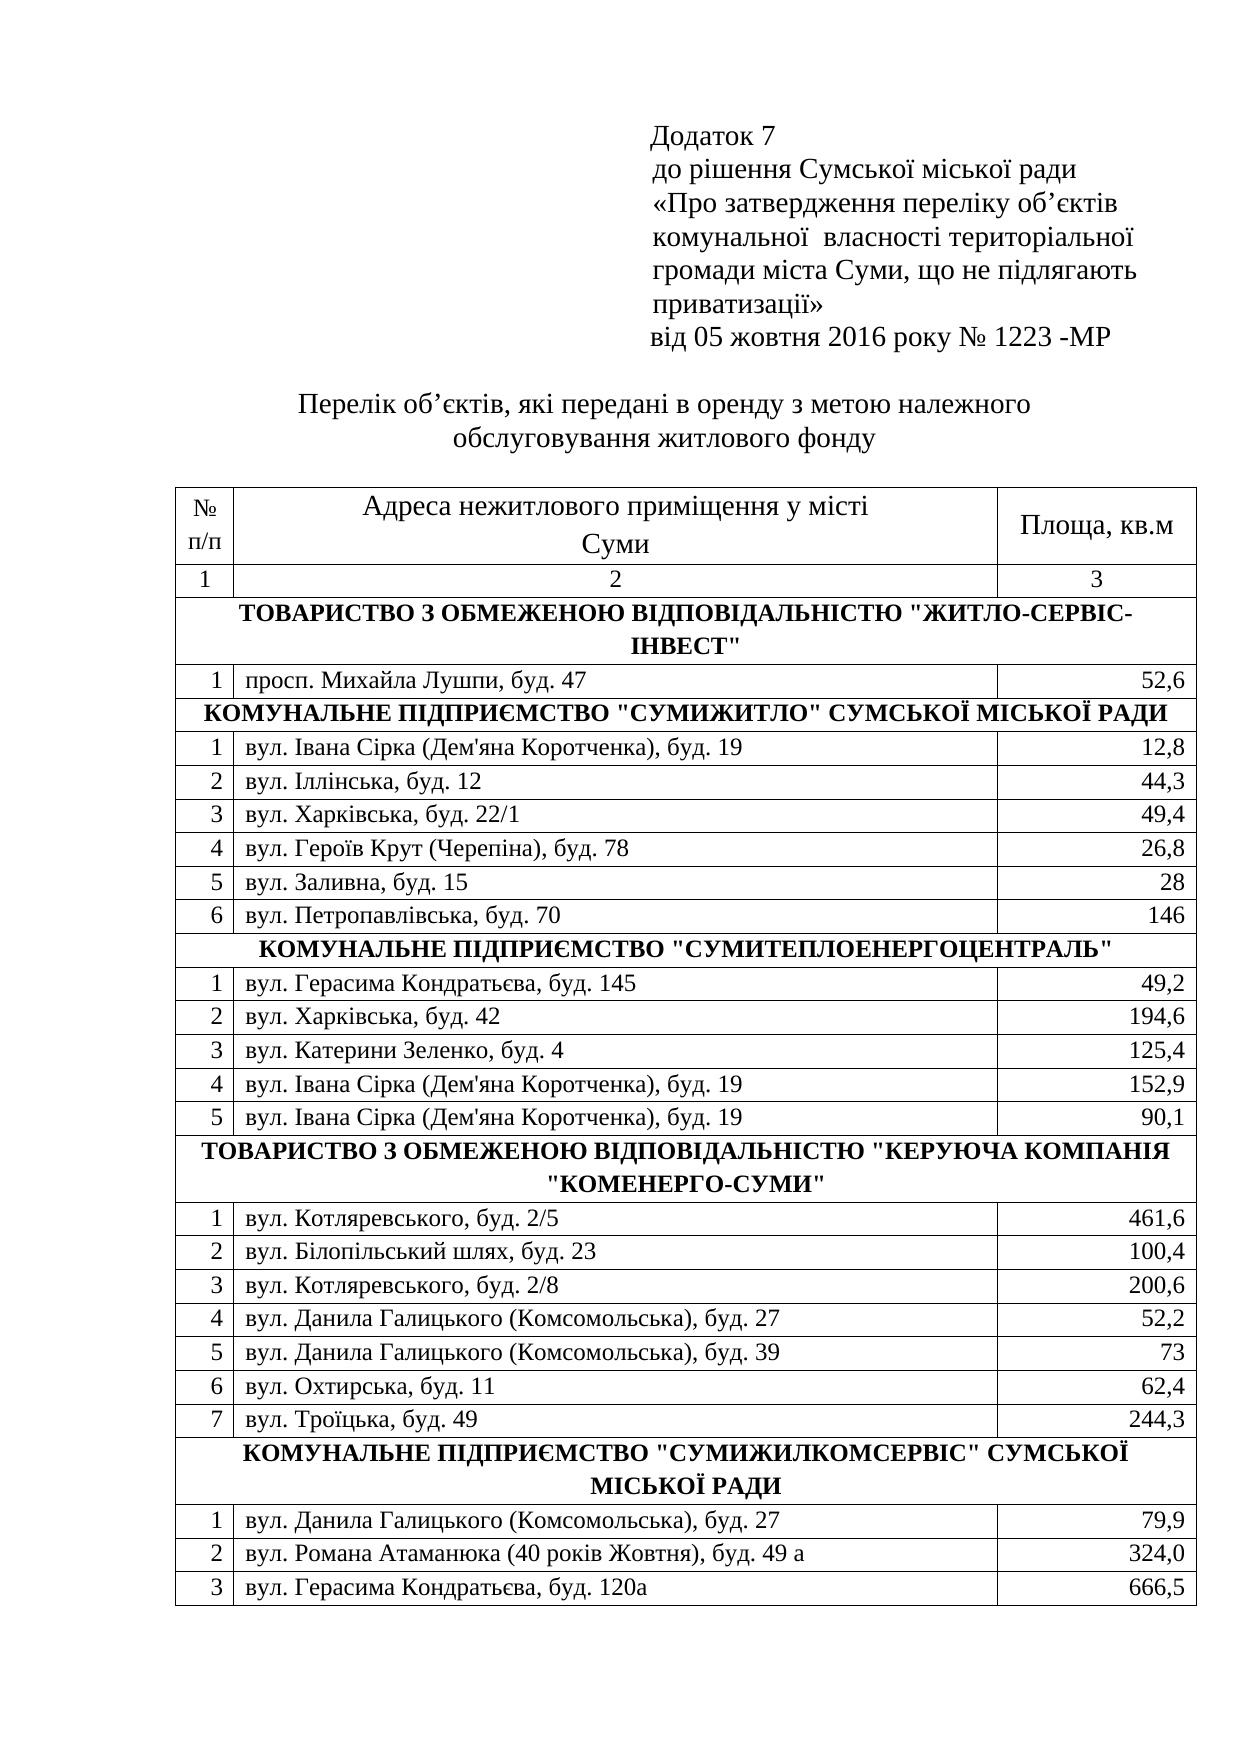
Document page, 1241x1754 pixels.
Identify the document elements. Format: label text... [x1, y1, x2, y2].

table_cell 4 [176, 1304, 233, 1336]
table_cell ТОВАРИСТВО З ОБМЕЖЕНОЮ ВІДПОВІДАЛЬНІСТЮ "ЖИТЛО-СЕРВІС-ІНВЕСТ" [176, 598, 1196, 664]
table_cell 4 [176, 833, 233, 866]
table_cell вул. Петропавлівська, буд. 70 [234, 900, 997, 933]
table_cell 62,4 [998, 1371, 1196, 1403]
table_cell 90,1 [998, 1102, 1196, 1135]
text «Про затвердження переліку об’єктів [177, 185, 1152, 219]
table_header Площа, кв.м [998, 488, 1196, 563]
table_cell вул. Охтирська, буд. 11 [234, 1371, 997, 1403]
table_cell 666,5 [998, 1572, 1196, 1605]
table_cell 2 [176, 1539, 233, 1571]
table_cell 2 [176, 766, 233, 798]
table_cell 3 [998, 565, 1196, 597]
table_cell 1 [176, 1203, 233, 1235]
table_cell вул. Івана Сірка (Дем'яна Коротченка), буд. 19 [234, 1102, 997, 1135]
table_cell 28 [998, 867, 1196, 899]
table_cell 152,9 [998, 1069, 1196, 1101]
table_cell 7 [176, 1405, 233, 1437]
table_cell вул. Троїцька, буд. 49 [234, 1405, 997, 1437]
table_cell 44,3 [998, 766, 1196, 798]
table_cell 2 [176, 1001, 233, 1034]
table_cell 49,2 [998, 968, 1196, 1000]
table_cell вул. Котляревського, буд. 2/5 [234, 1203, 997, 1235]
table_cell 12,8 [998, 732, 1196, 765]
table_cell КОМУНАЛЬНЕ ПІДПРИЄМСТВО "СУМИЖИЛКОМСЕРВІС" СУМСЬКОЇ МІСЬКОЇ РАДИ [176, 1438, 1196, 1504]
table_cell вул. Герасима Кондратьєва, буд. 120а [234, 1572, 997, 1605]
table_cell 461,6 [998, 1203, 1196, 1235]
text обслуговування житлового фонду [177, 420, 1152, 453]
table_cell 52,2 [998, 1304, 1196, 1336]
table_cell вул. Заливна, буд. 15 [234, 867, 997, 899]
table_cell 125,4 [998, 1035, 1196, 1068]
text комунальної власності територіальної [177, 219, 1152, 252]
table_cell 1 [176, 1505, 233, 1537]
table_cell 52,6 [998, 665, 1196, 697]
table_cell 5 [176, 1337, 233, 1370]
table_cell 1 [176, 565, 233, 597]
table_cell 146 [998, 900, 1196, 933]
table_header Адреса нежитлового приміщення у місті Суми [234, 488, 997, 563]
table_header № п/п [176, 488, 233, 563]
table_cell вул. Іллінська, буд. 12 [234, 766, 997, 798]
table_cell 73 [998, 1337, 1196, 1370]
table_cell 1 [176, 665, 233, 697]
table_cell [234, 1539, 997, 1571]
table_cell 194,6 [998, 1001, 1196, 1034]
table_cell 4 [176, 1069, 233, 1101]
table_cell 49,4 [998, 800, 1196, 832]
table_cell 200,6 [998, 1270, 1196, 1302]
table_cell 1 [176, 968, 233, 1000]
table_cell 5 [176, 867, 233, 899]
table_cell 324,0 [998, 1539, 1196, 1571]
table_cell КОМУНАЛЬНЕ ПІДПРИЄМСТВО "СУМИТЕПЛОЕНЕРГОЦЕНТРАЛЬ" [176, 934, 1196, 967]
text від 05 жовтня 2016 року № 1223 -МР [177, 319, 1152, 353]
table_cell 6 [176, 1371, 233, 1403]
table_cell 6 [176, 900, 233, 933]
table_cell 79,9 [998, 1505, 1196, 1537]
table_cell вул. Данила Галицького (Комсомольська), буд. 27 [234, 1505, 997, 1537]
table_cell 5 [176, 1102, 233, 1135]
table_cell 100,4 [998, 1236, 1196, 1269]
table_cell вул. Івана Сірка (Дем'яна Коротченка), буд. 19 [234, 732, 997, 765]
table_cell 2 [176, 1236, 233, 1269]
table_cell 244,3 [998, 1405, 1196, 1437]
table_cell вул. Котляревського, буд. 2/8 [234, 1270, 997, 1302]
text Перелік об’єктів, які передані в оренду з метою належного [177, 386, 1152, 420]
text громади міста Суми, що не підлягають [177, 252, 1152, 286]
table_cell просп. Михайла Лушпи, буд. 47 [234, 665, 997, 697]
text до рішення Сумської міської ради [177, 152, 1152, 185]
table_cell 3 [176, 800, 233, 832]
table_cell вул. Катерини Зеленко, буд. 4 [234, 1035, 997, 1068]
table_cell ТОВАРИСТВО З ОБМЕЖЕНОЮ ВІДПОВІДАЛЬНІСТЮ "КЕРУЮЧА КОМПАНІЯ "КОМЕНЕРГО-СУМИ" [176, 1136, 1196, 1202]
text приватизації» [177, 286, 1152, 319]
table_cell вул. Данила Галицького (Комсомольська), буд. 27 [234, 1304, 997, 1336]
table_cell 1 [176, 732, 233, 765]
table_cell вул. Героїв Крут (Черепіна), буд. 78 [234, 833, 997, 866]
table_cell 3 [176, 1572, 233, 1605]
table_cell 3 [176, 1035, 233, 1068]
table_cell вул. Данила Галицького (Комсомольська), буд. 39 [234, 1337, 997, 1370]
text Додаток 7 [177, 118, 1152, 152]
table_cell КОМУНАЛЬНЕ ПІДПРИЄМСТВО "СУМИЖИТЛО" СУМСЬКОЇ МІСЬКОЇ РАДИ [176, 699, 1196, 731]
table_cell вул. Харківська, буд. 42 [234, 1001, 997, 1034]
table_cell вул. Харківська, буд. 22/1 [234, 800, 997, 832]
table_cell вул. Білопільський шлях, буд. 23 [234, 1236, 997, 1269]
table_cell вул. Івана Сірка (Дем'яна Коротченка), буд. 19 [234, 1069, 997, 1101]
table_cell 2 [234, 565, 997, 597]
table_cell 3 [176, 1270, 233, 1302]
table_cell 26,8 [998, 833, 1196, 866]
table_cell вул. Герасима Кондратьєва, буд. 145 [234, 968, 997, 1000]
